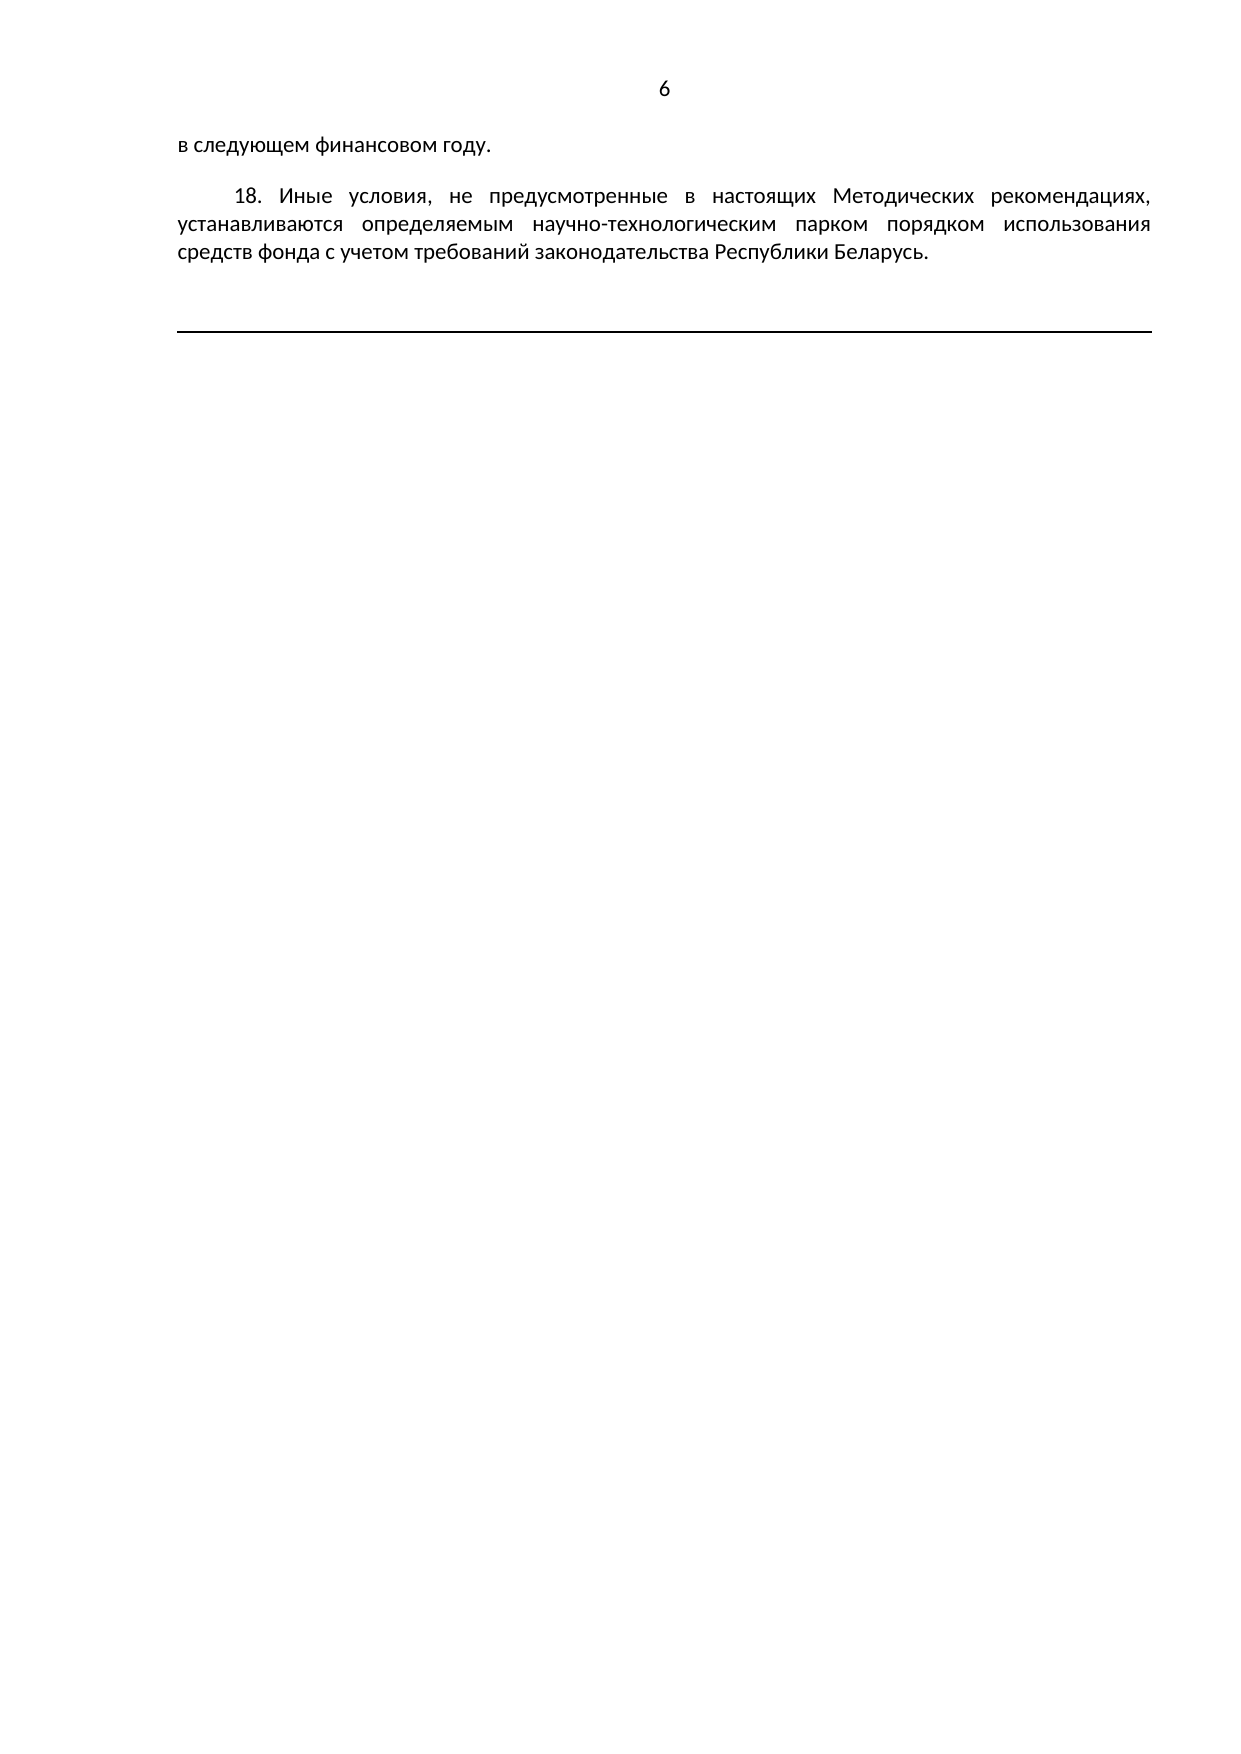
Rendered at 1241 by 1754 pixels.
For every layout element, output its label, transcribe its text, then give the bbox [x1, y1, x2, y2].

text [177, 130, 1152, 158]
text 18. Иные условия, не предусмотренные в настоящих Методических рекомендациях, устанавливаются определяемым научно-технологическим парком порядком использования средств фонда с учетом требований законодательства Республики Беларусь. [177, 181, 1152, 265]
